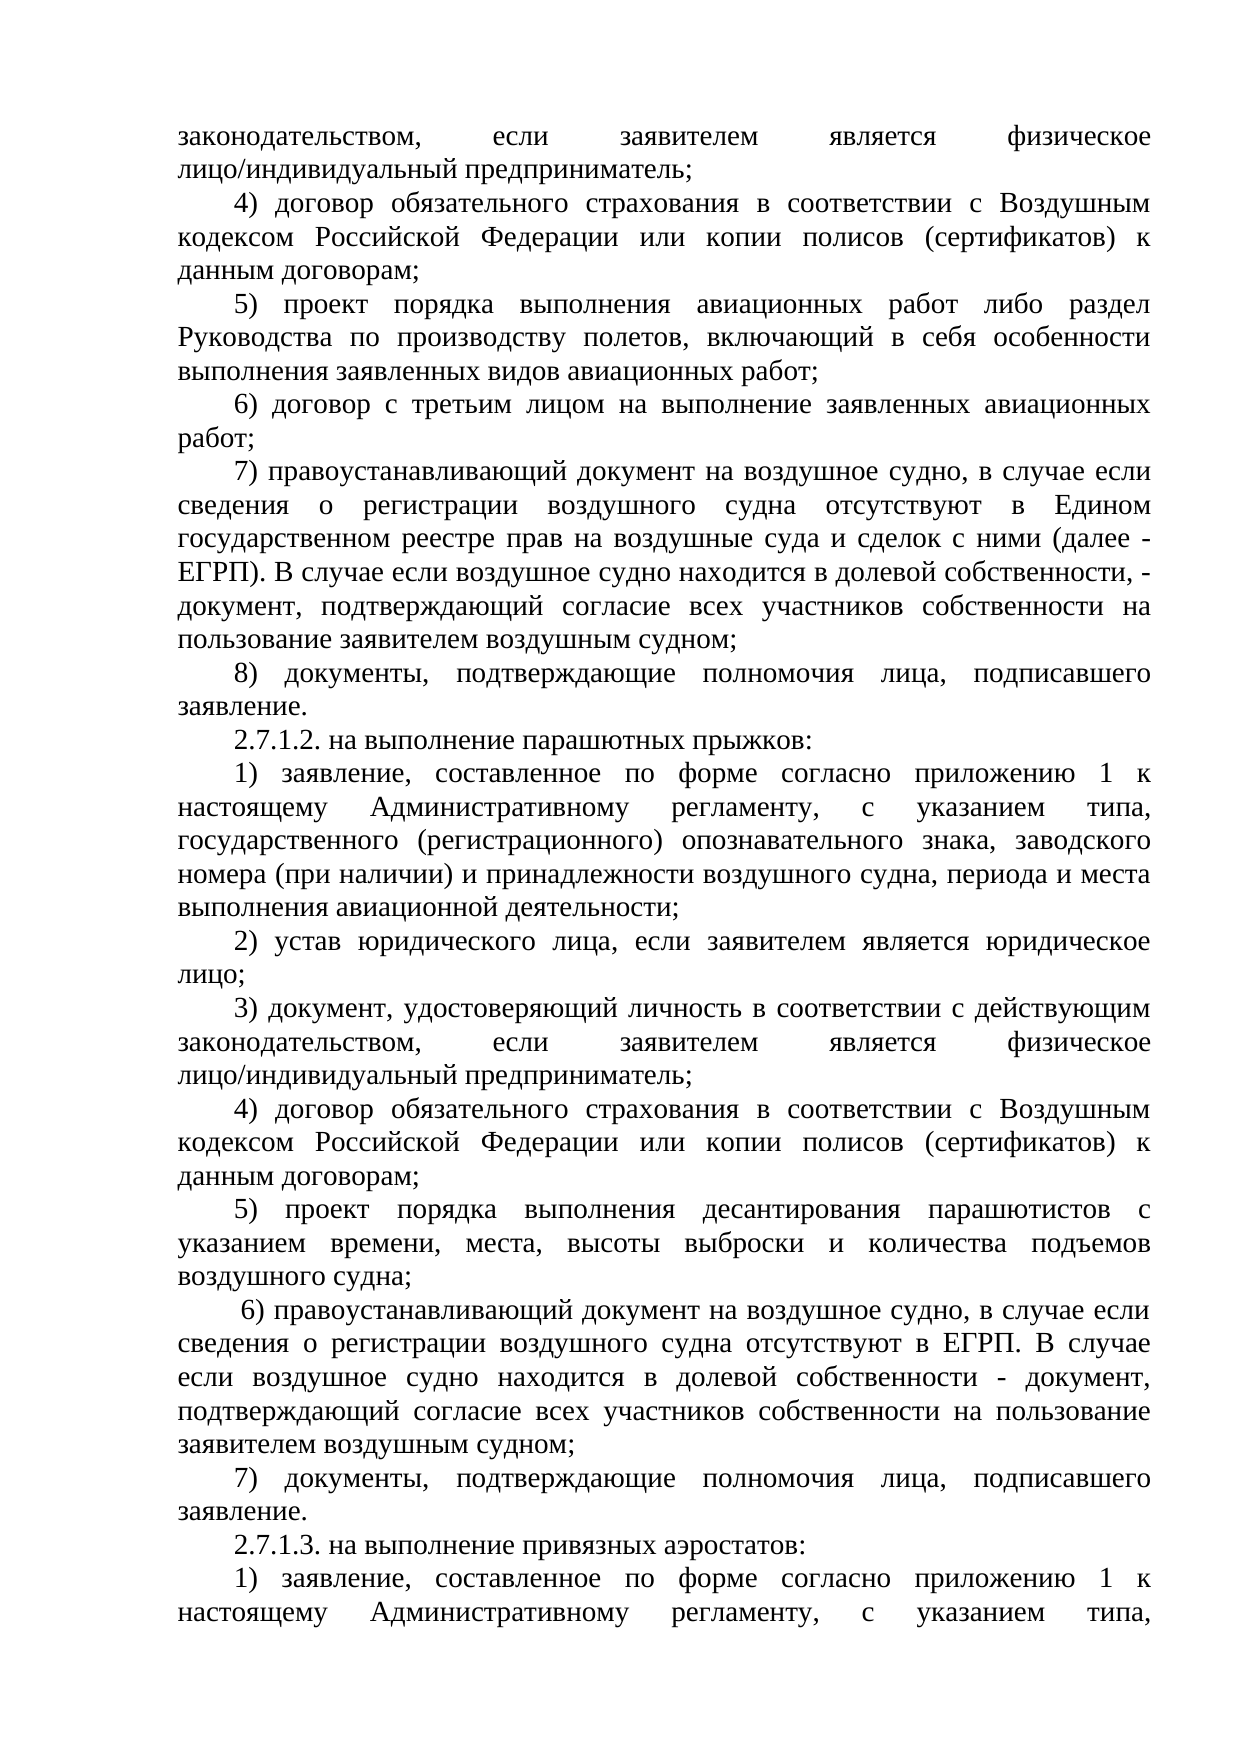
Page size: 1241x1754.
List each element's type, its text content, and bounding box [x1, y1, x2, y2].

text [177, 118, 1152, 185]
text 2.7.1.2. на выполнение парашютных прыжков: [177, 722, 1152, 755]
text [177, 1560, 1152, 1627]
text 7) правоустанавливающий документ на воздушное судно, в случае если сведения о регистрации воздушного судна отсутствуют в Едином государственном реестре прав на воздушные суда и сделок с ними (далее - ЕГРП). В случае если воздушное судно находится в долевой собственности, - документ, подтверждающий согласие всех участников собственности на пользование заявителем воздушным судном; [177, 453, 1152, 655]
text 6) договор с третьим лицом на выполнение заявленных авиационных работ; [177, 386, 1152, 453]
text 4) договор обязательного страхования в соответствии с Воздушным кодексом Российской Федерации или копии полисов (сертификатов) к данным договорам; [177, 1091, 1152, 1191]
text 4) договор обязательного страхования в соответствии с Воздушным кодексом Российской Федерации или копии полисов (сертификатов) к данным договорам; [177, 185, 1152, 286]
text 2.7.1.3. на выполнение привязных аэростатов: [177, 1527, 1152, 1560]
text 2) устав юридического лица, если заявителем является юридическое лицо; [177, 923, 1152, 990]
text 5) проект порядка выполнения авиационных работ либо раздел Руководства по производству полетов, включающий в себя особенности выполнения заявленных видов авиационных работ; [177, 286, 1152, 386]
text 6) правоустанавливающий документ на воздушное судно, в случае если сведения о регистрации воздушного судна отсутствуют в ЕГРП. В случае если воздушное судно находится в долевой собственности - документ, подтверждающий согласие всех участников собственности на пользование заявителем воздушным судном; [177, 1292, 1152, 1460]
text 7) документы, подтверждающие полномочия лица, подписавшего заявление. [177, 1460, 1152, 1527]
text 8) документы, подтверждающие полномочия лица, подписавшего заявление. [177, 655, 1152, 722]
text 5) проект порядка выполнения десантирования парашютистов с указанием времени, места, высоты выброски и количества подъемов воздушного судна; [177, 1191, 1152, 1292]
